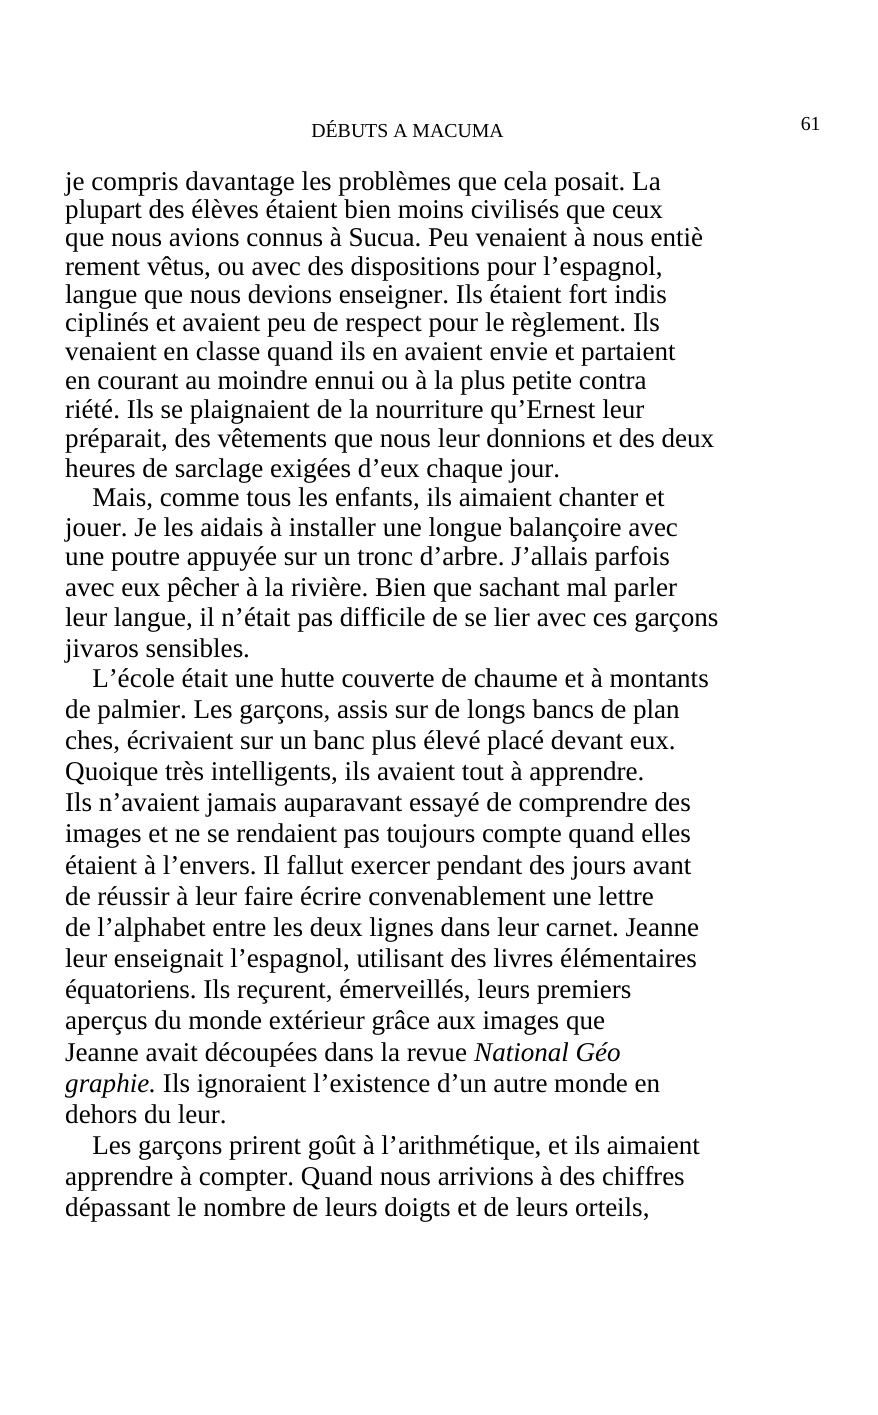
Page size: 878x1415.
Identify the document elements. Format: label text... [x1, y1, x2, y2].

text langue que nous devions enseigner. Ils étaient fort indis [65, 281, 832, 309]
text équatoriens. Ils reçurent, émerveillés, leurs premiers [65, 973, 832, 1004]
text dépassant le nombre de leurs doigts et de leurs orteils, [65, 1191, 832, 1222]
text apprendre à compter. Quand nous arrivions à des chiffres [65, 1160, 832, 1191]
text je compris davantage les problèmes que cela posait. La [65, 165, 832, 196]
text ches, écrivaient sur un banc plus élevé placé devant eux. [65, 724, 832, 755]
text DÉBUTS A MACUMA [311, 119, 504, 141]
text aperçus du monde extérieur grâce aux images que [65, 1004, 832, 1036]
text leur enseignait l’espagnol, utilisant des livres élémentaires [65, 942, 832, 973]
text de l’alphabet entre les deux lignes dans leur carnet. Jeanne [65, 911, 832, 942]
text leur langue, il n’était pas difficile de se lier avec ces garçons [65, 603, 832, 632]
text avec eux pêcher à la rivière. Bien que sachant mal parler [65, 572, 832, 603]
text 61 [801, 112, 820, 134]
text images et ne se rendaient pas toujours compte quand elles [65, 818, 832, 849]
text Ils n’avaient jamais auparavant essayé de comprendre des [65, 786, 832, 818]
text de réussir à leur faire écrire convenablement une lettre [65, 880, 832, 911]
text venaient en classe quand ils en avaient envie et partaient [65, 337, 832, 366]
text plupart des élèves étaient bien moins civilisés que ceux [65, 196, 832, 224]
text en courant au moindre ennui ou à la plus petite contra [65, 366, 832, 395]
text heures de sarclage exigées d’eux chaque jour. [65, 454, 832, 483]
text que nous avions connus à Sucua. Peu venaient à nous entiè [65, 224, 832, 252]
text jouer. Je les aidais à installer une longue balançoire avec [65, 512, 832, 542]
text Jeanne avait découpées dans la revue National Géo [65, 1036, 832, 1067]
text étaient à l’envers. Il fallut exercer pendant des jours avant [65, 849, 832, 880]
text Quoique très intelligents, ils avaient tout à apprendre. [65, 755, 832, 786]
text rement vêtus, ou avec des dispositions pour l’espagnol, [65, 252, 832, 281]
text L’école était une hutte couverte de chaume et à montants [65, 663, 832, 693]
text Les garçons prirent goût à l’arithmétique, et ils aimaient [65, 1129, 832, 1160]
text dehors du leur. [65, 1098, 832, 1129]
text de palmier. Les garçons, assis sur de longs bancs de plan [65, 693, 832, 724]
text Mais, comme tous les enfants, ils aimaient chanter et [65, 483, 832, 512]
text jivaros sensibles. [65, 632, 832, 663]
text préparait, des vêtements que nous leur donnions et des deux [65, 424, 832, 454]
text ciplinés et avaient peu de respect pour le règlement. Ils [65, 309, 832, 337]
text graphie. Ils ignoraient l’existence d’un autre monde en [65, 1067, 832, 1098]
text riété. Ils se plaignaient de la nourriture qu’Ernest leur [65, 395, 832, 424]
text une poutre appuyée sur un tronc d’arbre. J’allais parfois [65, 542, 832, 572]
